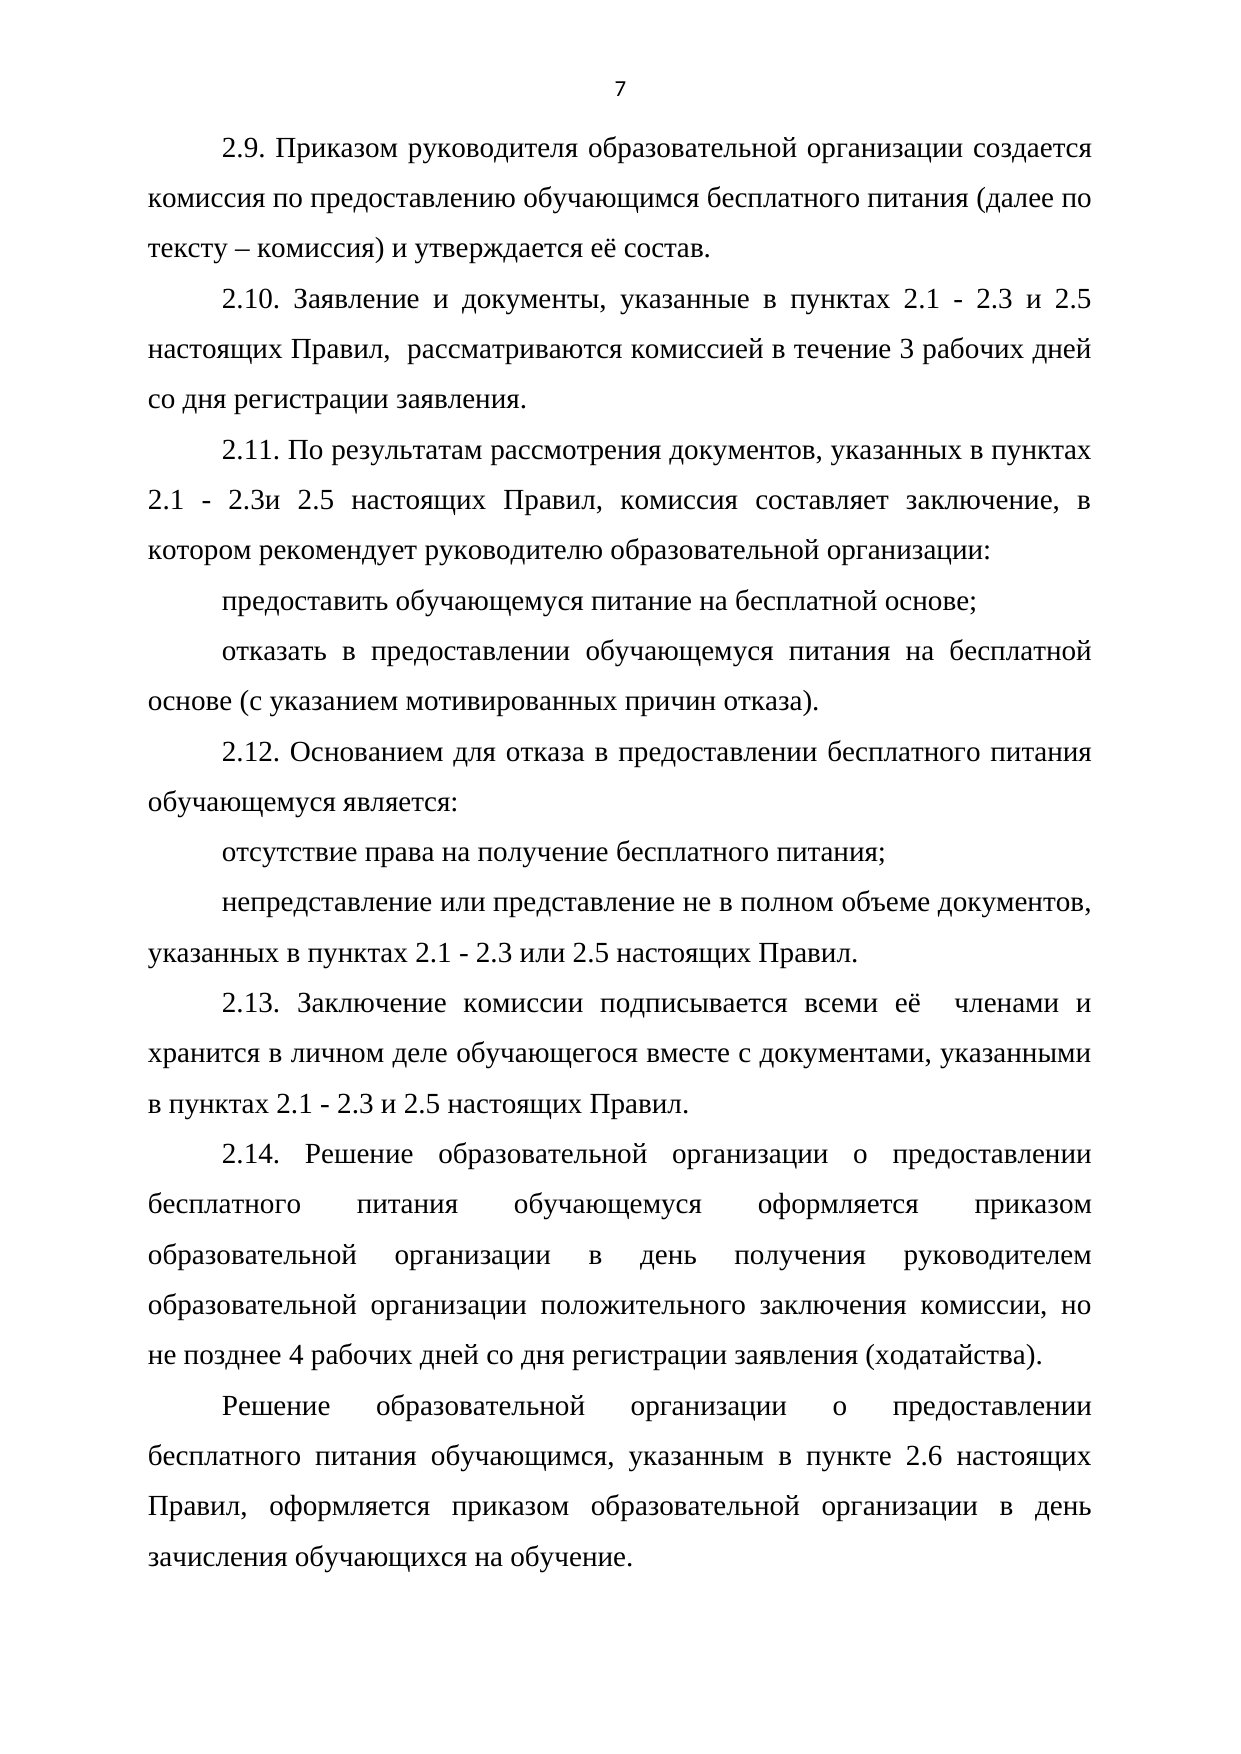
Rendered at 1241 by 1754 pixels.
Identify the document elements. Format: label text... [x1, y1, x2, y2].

text 2.9. Приказом руководителя образовательной организации создается комиссия по предоставлению обучающимся бесплатного питания (далее по тексту – комиссия) и утверждается её состав. [148, 130, 1092, 264]
text непредставление или представление не в полном объеме документов, указанных в пунктах 2.1 - 2.3 или 2.5 настоящих Правил. [148, 884, 1092, 968]
text отказать в предоставлении обучающемуся питания на бесплатной основе (с указанием мотивированных причин отказа). [148, 633, 1092, 717]
text Решение образовательной организации о предоставлении бесплатного питания обучающимся, указанным в пункте 2.6 настоящих Правил, оформляется приказом образовательной организации в день зачисления обучающихся на обучение. [148, 1388, 1092, 1572]
text 2.12. Основанием для отказа в предоставлении бесплатного питания обучающемуся является: [148, 734, 1092, 817]
text 2.13. Заключение комиссии подписывается всеми её членами и хранится в личном деле обучающегося вместе с документами, указанными в пунктах 2.1 - 2.3 и 2.5 настоящих Правил. [148, 985, 1092, 1119]
text 2.10. Заявление и документы, указанные в пунктах 2.1 - 2.3 и 2.5 настоящих Правил, рассматриваются комиссией в течение 3 рабочих дней со дня регистрации заявления. [148, 281, 1092, 415]
text 2.11. По результатам рассмотрения документов, указанных в пунктах 2.1 - 2.3и 2.5 настоящих Правил, комиссия составляет заключение, в котором рекомендует руководителю образовательной организации: [148, 432, 1092, 566]
text отсутствие права на получение бесплатного питания; [148, 834, 1092, 868]
text 2.14. Решение образовательной организации о предоставлении бесплатного питания обучающемуся оформляется приказом образовательной организации в день получения руководителем образовательной организации положительного заключения комиссии, но не позднее 4 рабочих дней со дня регистрации заявления (ходатайства). [148, 1136, 1092, 1371]
text предоставить обучающемуся питание на бесплатной основе; [148, 583, 1092, 616]
